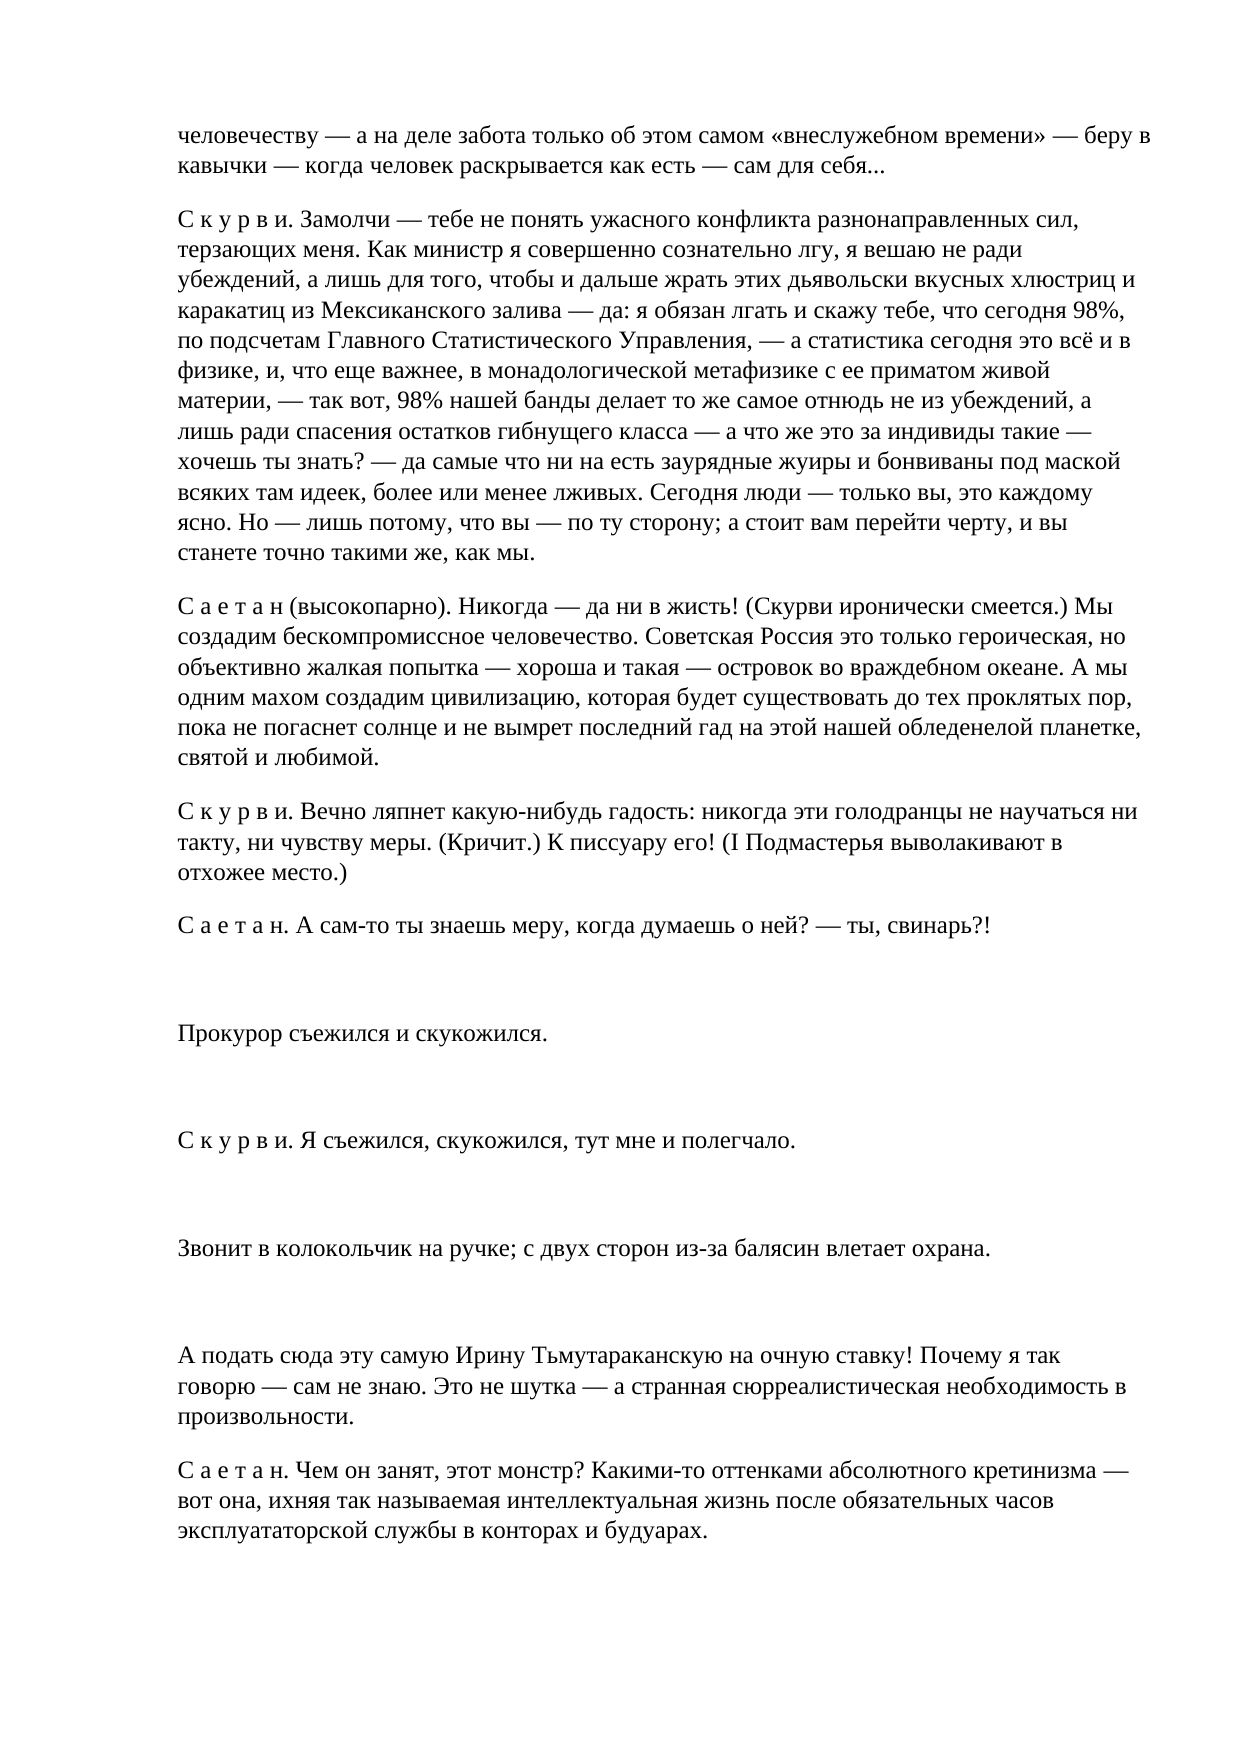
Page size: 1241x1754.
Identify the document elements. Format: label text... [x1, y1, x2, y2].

text С к у р в и. Я съежился, скукожился, тут мне и полегчало. [177, 1124, 1152, 1154]
text С к у р в и. Вечно ляпнет какую-нибудь гадость: никогда эти голодранцы не научаться ни такту, ни чувству меры. (Кричит.) К писсуару его! (I Подмастерья выволакивают в отхожее место.) [177, 795, 1152, 886]
text Звонит в колокольчик на ручке; с двух сторон из-за балясин влетает охрана. [177, 1232, 1152, 1262]
text С а е т а н (высокопарно). Никогда — да ни в жисть! (Скурви иронически смеется.) Мы создадим бескомпромиссное человечество. Советская Россия это только героическая, но объективно жалкая попытка — хороша и такая — островок во враждебном океане. А мы одним махом создадим цивилизацию, которая будет существовать до тех проклятых пор, пока не погаснет солнце и не вымрет последний гад на этой нашей обледенелой планетке, святой и любимой. [177, 589, 1152, 771]
text С а е т а н. А сам-то ты знаешь меру, когда думаешь о ней? — ты, свинарь?! [177, 909, 1152, 939]
text А подать сюда эту самую Ирину Тьмутараканскую на очную ставку! Почему я так говорю — сам не знаю. Это не шутка — а странная сюрреалистическая необходимость в произвольности. [177, 1339, 1152, 1430]
text Прокурор съежился и скукожился. [177, 1017, 1152, 1047]
text С а е т а н. Чем он занят, этот монстр? Какими-то оттенками абсолютного кретинизма — вот она, ихняя так называемая интеллектуальная жизнь после обязательных часов эксплуататорской службы в конторах и будуарах. [177, 1453, 1152, 1544]
text С к у р в и. Замолчи — тебе не понять ужасного конфликта разнонаправленных сил, терзающих меня. Как министр я совершенно сознательно лгу, я вешаю не ради убеждений, а лишь для того, чтобы и дальше жрать этих дьявольски вкусных хлюстриц и каракатиц из Мексиканского залива — да: я обязан лгать и скажу тебе, что сегодня 98%, по подсчетам Главного Статистического Управления, — а статистика сегодня это всё и в физике, и, что еще важнее, в монадологической метафизике с ее приматом живой материи, — так вот, 98% нашей банды делает то же самое отнюдь не из убеждений, а лишь ради спасения остатков гибнущего класса — а что же это за индивиды такие — хочешь ты знать? — да самые что ни на есть заурядные жуиры и бонвиваны под маской всяких там идеек, более или менее лживых. Сегодня люди — только вы, это каждому ясно. Но — лишь потому, что вы — по ту сторону; а стоит вам перейти черту, и вы станете точно такими же, как мы. [177, 202, 1152, 566]
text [177, 118, 1152, 179]
